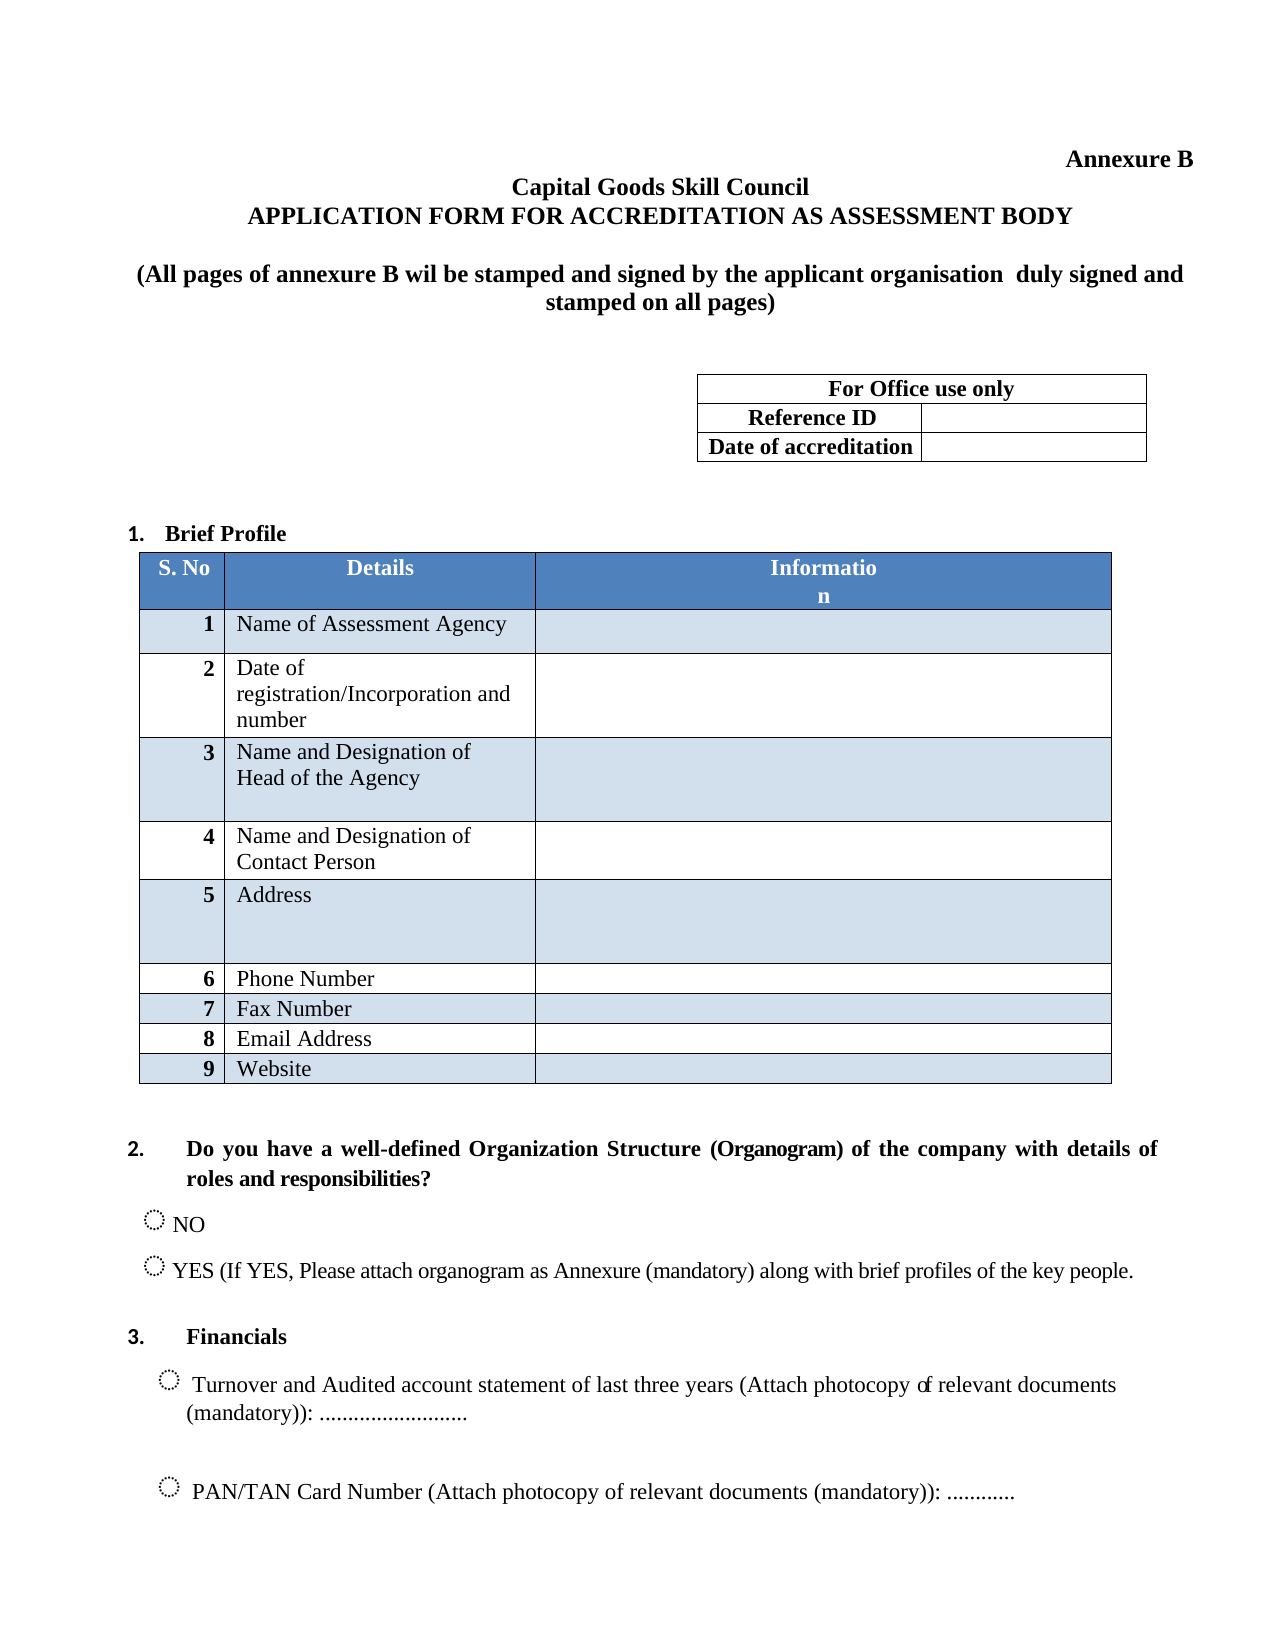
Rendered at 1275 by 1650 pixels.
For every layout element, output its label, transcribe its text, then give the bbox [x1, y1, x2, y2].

table_cell Website [225, 1054, 535, 1083]
table_cell 7 [140, 994, 224, 1023]
table_cell Reference ID [698, 404, 921, 432]
table_cell [536, 964, 1111, 993]
text Capital Goods Skill Council [127, 172, 1194, 201]
text ◌ PAN/TAN Card Number (Attach photocopy of relevant documents (mandatory)): ............ [157, 1460, 1194, 1508]
table_cell [536, 610, 1111, 653]
table_cell 9 [140, 1054, 224, 1083]
table_cell [536, 738, 1111, 821]
table_cell 5 [140, 880, 224, 963]
table_cell Name and Designation of Contact Person [225, 822, 535, 879]
table_cell [536, 654, 1111, 737]
table_cell Address [225, 880, 535, 963]
table_header For Office use only [698, 375, 1146, 403]
table_cell 1 [140, 610, 224, 653]
table_cell [922, 433, 1146, 461]
table_cell 3 [140, 738, 224, 821]
table_cell 8 [140, 1024, 224, 1053]
table_cell [536, 1054, 1111, 1083]
table_cell Date of registration/Incorporation and number [225, 654, 535, 737]
text ◌ YES (If YES, Please attach organogram as Annexure (mandatory) along with brief profiles of the key people. [142, 1243, 1179, 1288]
table_cell Name of Assessment Agency [225, 610, 535, 653]
text (All pages of annexure B wil be stamped and signed by the applicant organisation duly signed and stamped on all pages) [127, 259, 1194, 316]
table_cell [922, 404, 1146, 432]
table_cell [536, 994, 1111, 1023]
list Do you have a well-defined Organization Structure (Organogram) of the company with details of roles and responsibilities? [127, 1134, 1158, 1192]
table_cell Phone Number [225, 964, 535, 993]
table_header S. No [140, 553, 224, 609]
table_cell Fax Number [225, 994, 535, 1023]
list Brief Profile [127, 519, 1194, 547]
text ◌ Turnover and Audited account statement of last three years (Attach photocopy of relevant documents (mandatory)): .......................... [157, 1357, 1133, 1425]
table_cell Date of accreditation [698, 433, 921, 461]
text APPLICATION FORM FOR ACCREDITATION AS ASSESSMENT BODY [127, 201, 1194, 230]
table_cell 4 [140, 822, 224, 879]
table_cell Email Address [225, 1024, 535, 1053]
text ◌ NO [142, 1196, 1194, 1242]
table_header Details [225, 553, 535, 609]
table_cell Name and Designation of Head of the Agency [225, 738, 535, 821]
table_header Information [536, 553, 1111, 609]
table_cell [536, 822, 1111, 879]
table_cell [536, 880, 1111, 963]
list Financials [127, 1322, 1194, 1350]
table_cell 2 [140, 654, 224, 737]
table_cell [536, 1024, 1111, 1053]
table_cell 6 [140, 964, 224, 993]
text Annexure B [127, 144, 1194, 172]
